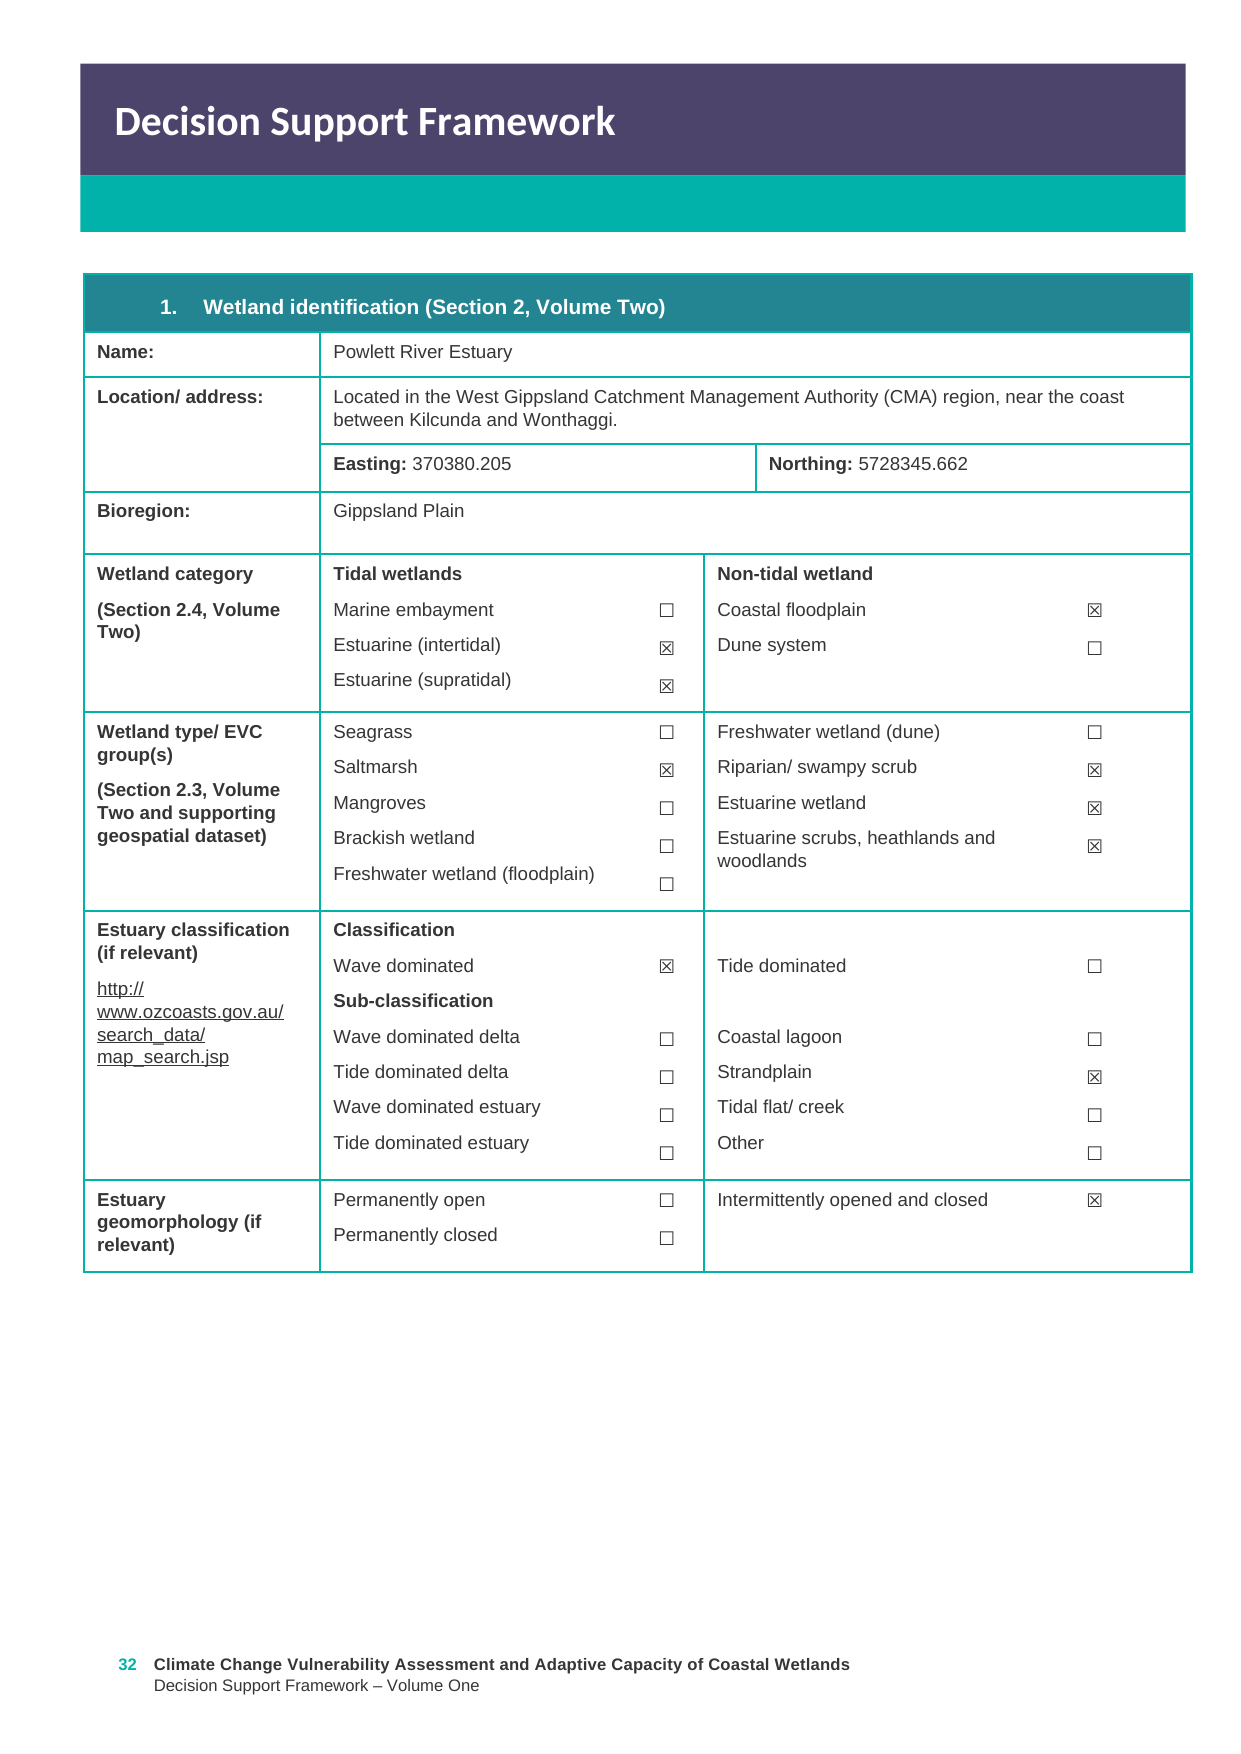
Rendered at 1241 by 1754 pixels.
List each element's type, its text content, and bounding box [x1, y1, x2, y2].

table_cell Freshwater wetland (dune) Riparian/ swampy scrub Estuarine wetland Estuarine scrubs, heathlands and woodlands [705, 713, 1073, 909]
table_cell Tidal wetlands Marine embayment Estuarine (intertidal) Estuarine (supratidal) [321, 555, 645, 711]
table_cell [645, 555, 703, 711]
table_cell [1073, 912, 1190, 1179]
table_cell [645, 713, 703, 909]
table_cell Location/ address: [85, 378, 319, 491]
table_cell [1073, 713, 1190, 909]
table_cell Seagrass Saltmarsh Mangroves Brackish wetland Freshwater wetland (floodplain) [321, 713, 645, 909]
table_cell Tide dominated Coastal lagoon Strandplain Tidal flat/ creek Other [705, 912, 1073, 1179]
table_cell [1073, 555, 1190, 711]
table_cell Wetland type/ EVC group(s) (Section 2.3, Volume Two and supporting geospatial dataset) [85, 713, 319, 909]
table_cell Bioregion: [85, 493, 319, 553]
table_cell [645, 912, 703, 1179]
table_cell Classification Wave dominated Sub-classification Wave dominated delta Tide dominated delta Wave dominated estuary Tide dominated estuary [321, 912, 645, 1179]
table_cell Northing: 5728345.662 [757, 445, 1190, 491]
table_cell [1073, 1181, 1190, 1271]
table_cell Gippsland Plain [321, 493, 1190, 553]
table_cell Permanently open Permanently closed [321, 1181, 645, 1271]
table_cell Wetland category (Section 2.4, Volume Two) [85, 555, 319, 711]
table_cell Powlett River Estuary [321, 333, 1190, 376]
table_cell [645, 1181, 703, 1271]
table_header Wetland identification (Section 2, Volume Two) [85, 275, 1190, 331]
table_cell Located in the West Gippsland Catchment Management Authority (CMA) region, near the coast between Kilcunda and Wonthaggi. [321, 378, 1190, 443]
table_cell Intermittently opened and closed [705, 1181, 1073, 1271]
table_cell Estuary geomorphology (if relevant) [85, 1181, 319, 1271]
table_cell Name: [85, 333, 319, 376]
table_cell Non-tidal wetland Coastal floodplain Dune system [705, 555, 1073, 711]
table_cell Estuary classification (if relevant) http://www.ozcoasts.gov.au/search_data/map_search.jsp [85, 912, 319, 1179]
table_cell Easting: 370380.205 [321, 445, 755, 491]
